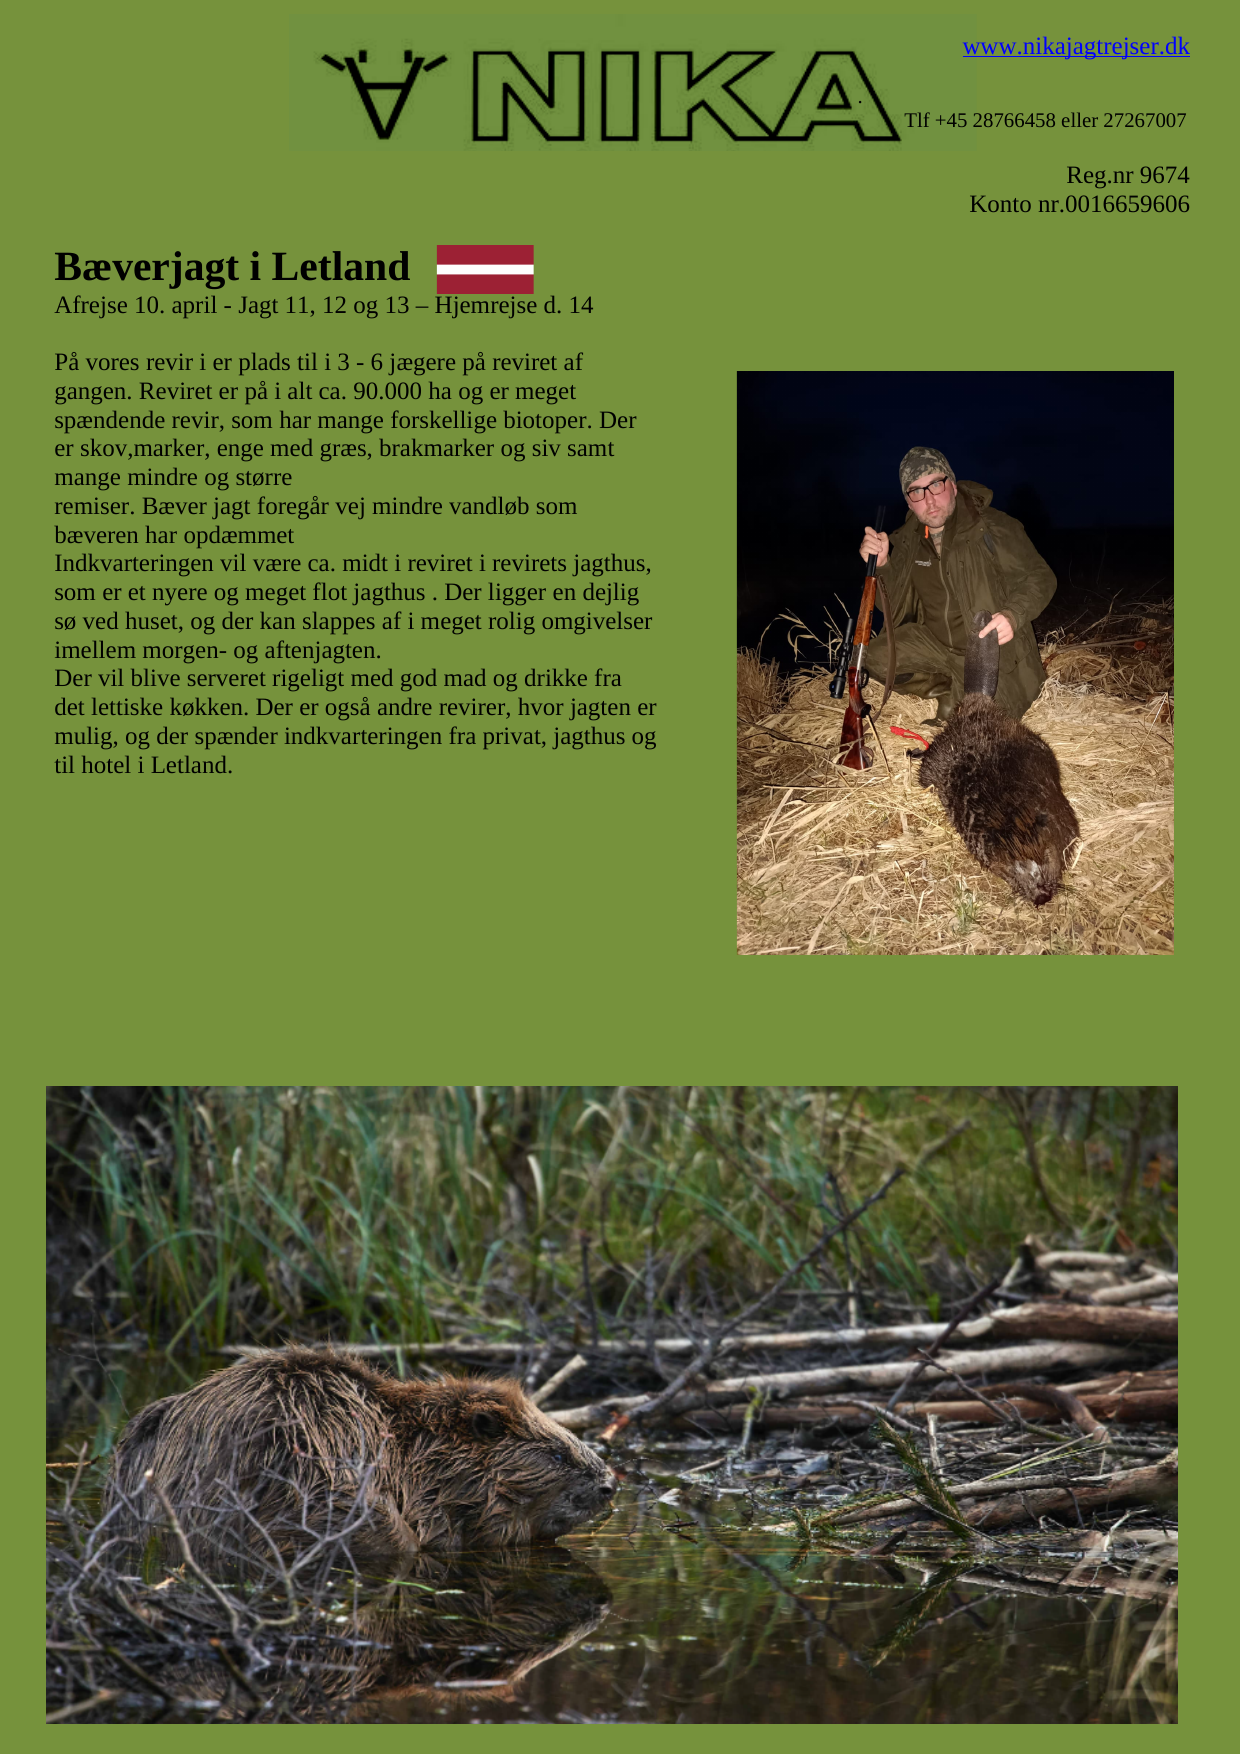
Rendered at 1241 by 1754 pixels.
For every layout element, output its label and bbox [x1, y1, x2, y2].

picture [436, 245, 534, 294]
picture [736, 371, 1174, 955]
picture [46, 1086, 1178, 1724]
